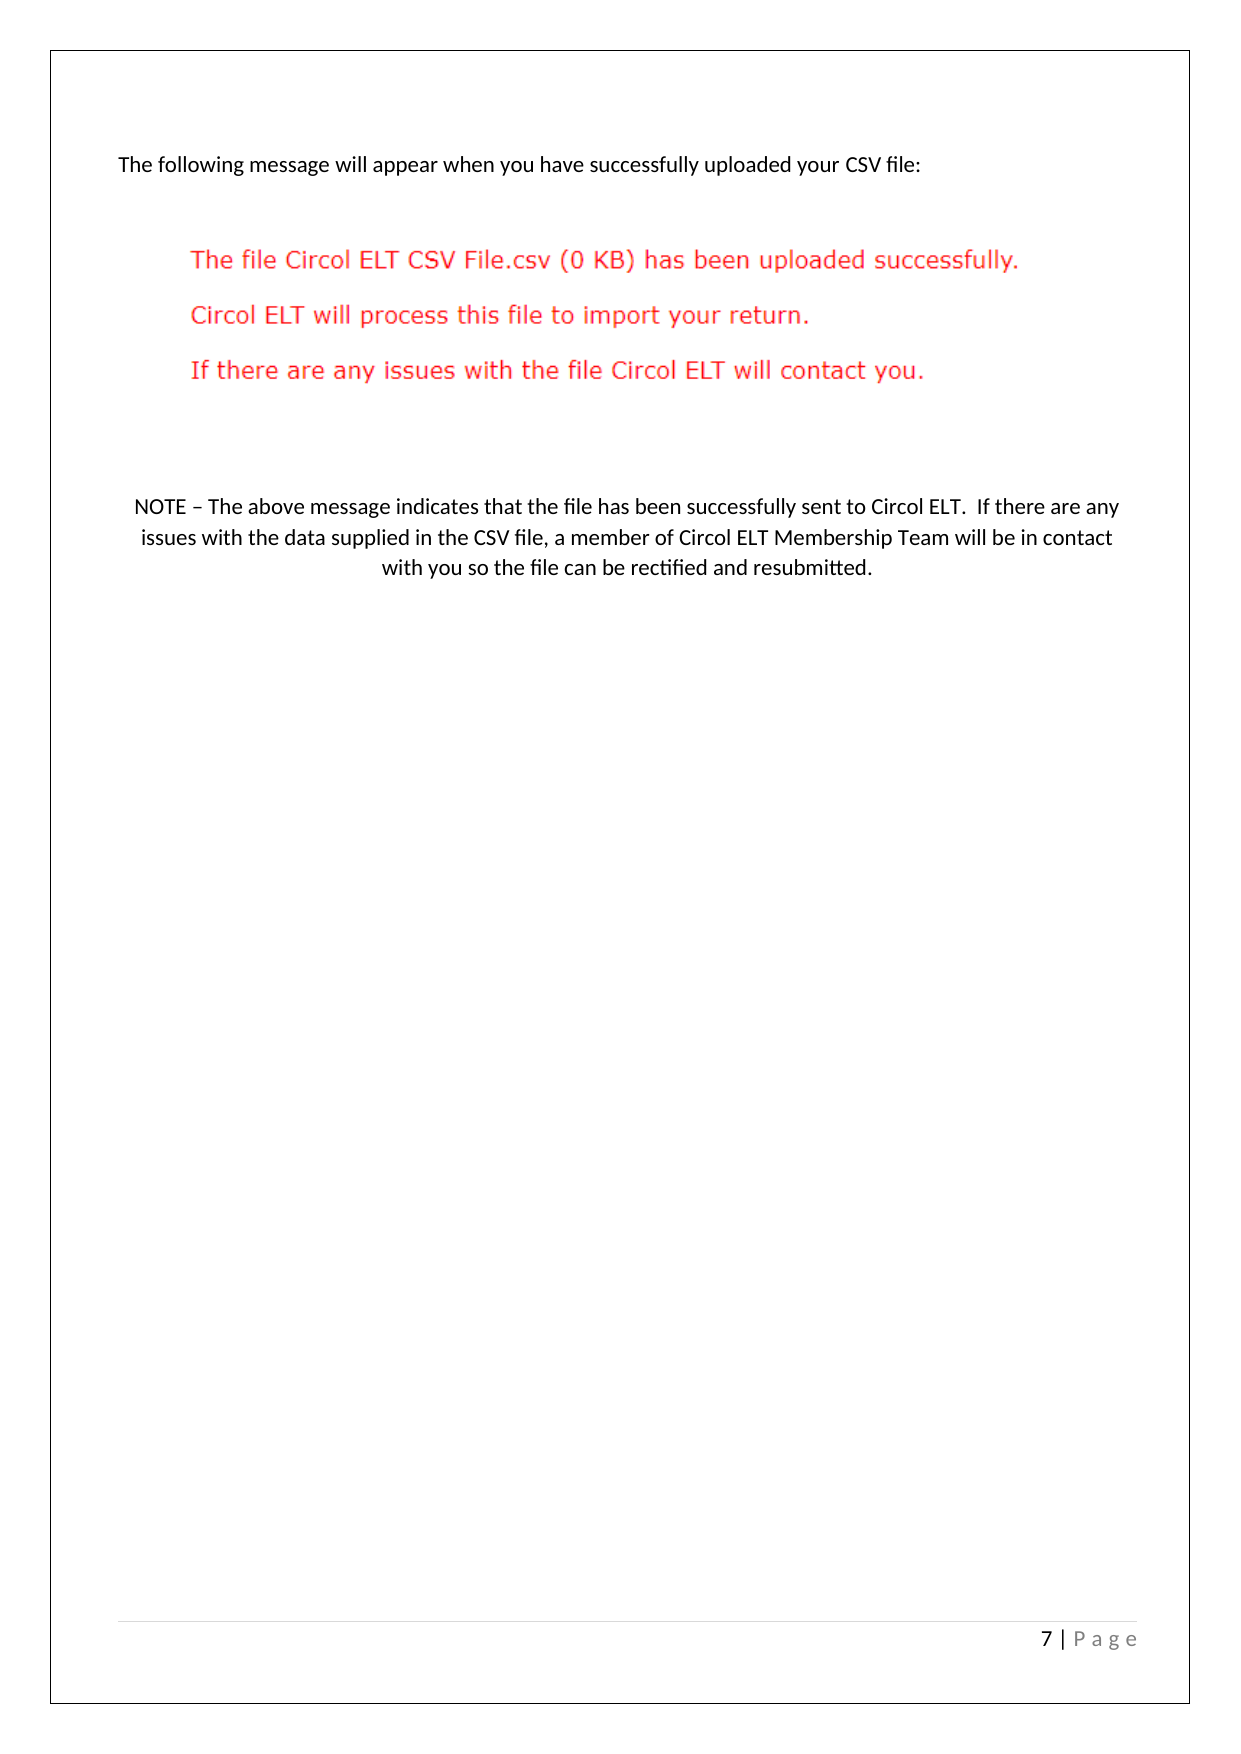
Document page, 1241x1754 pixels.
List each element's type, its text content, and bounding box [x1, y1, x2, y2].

text NOTE – The above message indicates that the file has been successfully sent to Circol ELT. If there are any issues with the data supplied in the CSV file, a member of Circol ELT Membership Team will be in contact with you so the file can be rectified and resubmitted. [118, 492, 1137, 581]
text The following message will appear when you have successfully uploaded your CSV file: [118, 150, 1137, 178]
picture [118, 196, 1137, 427]
